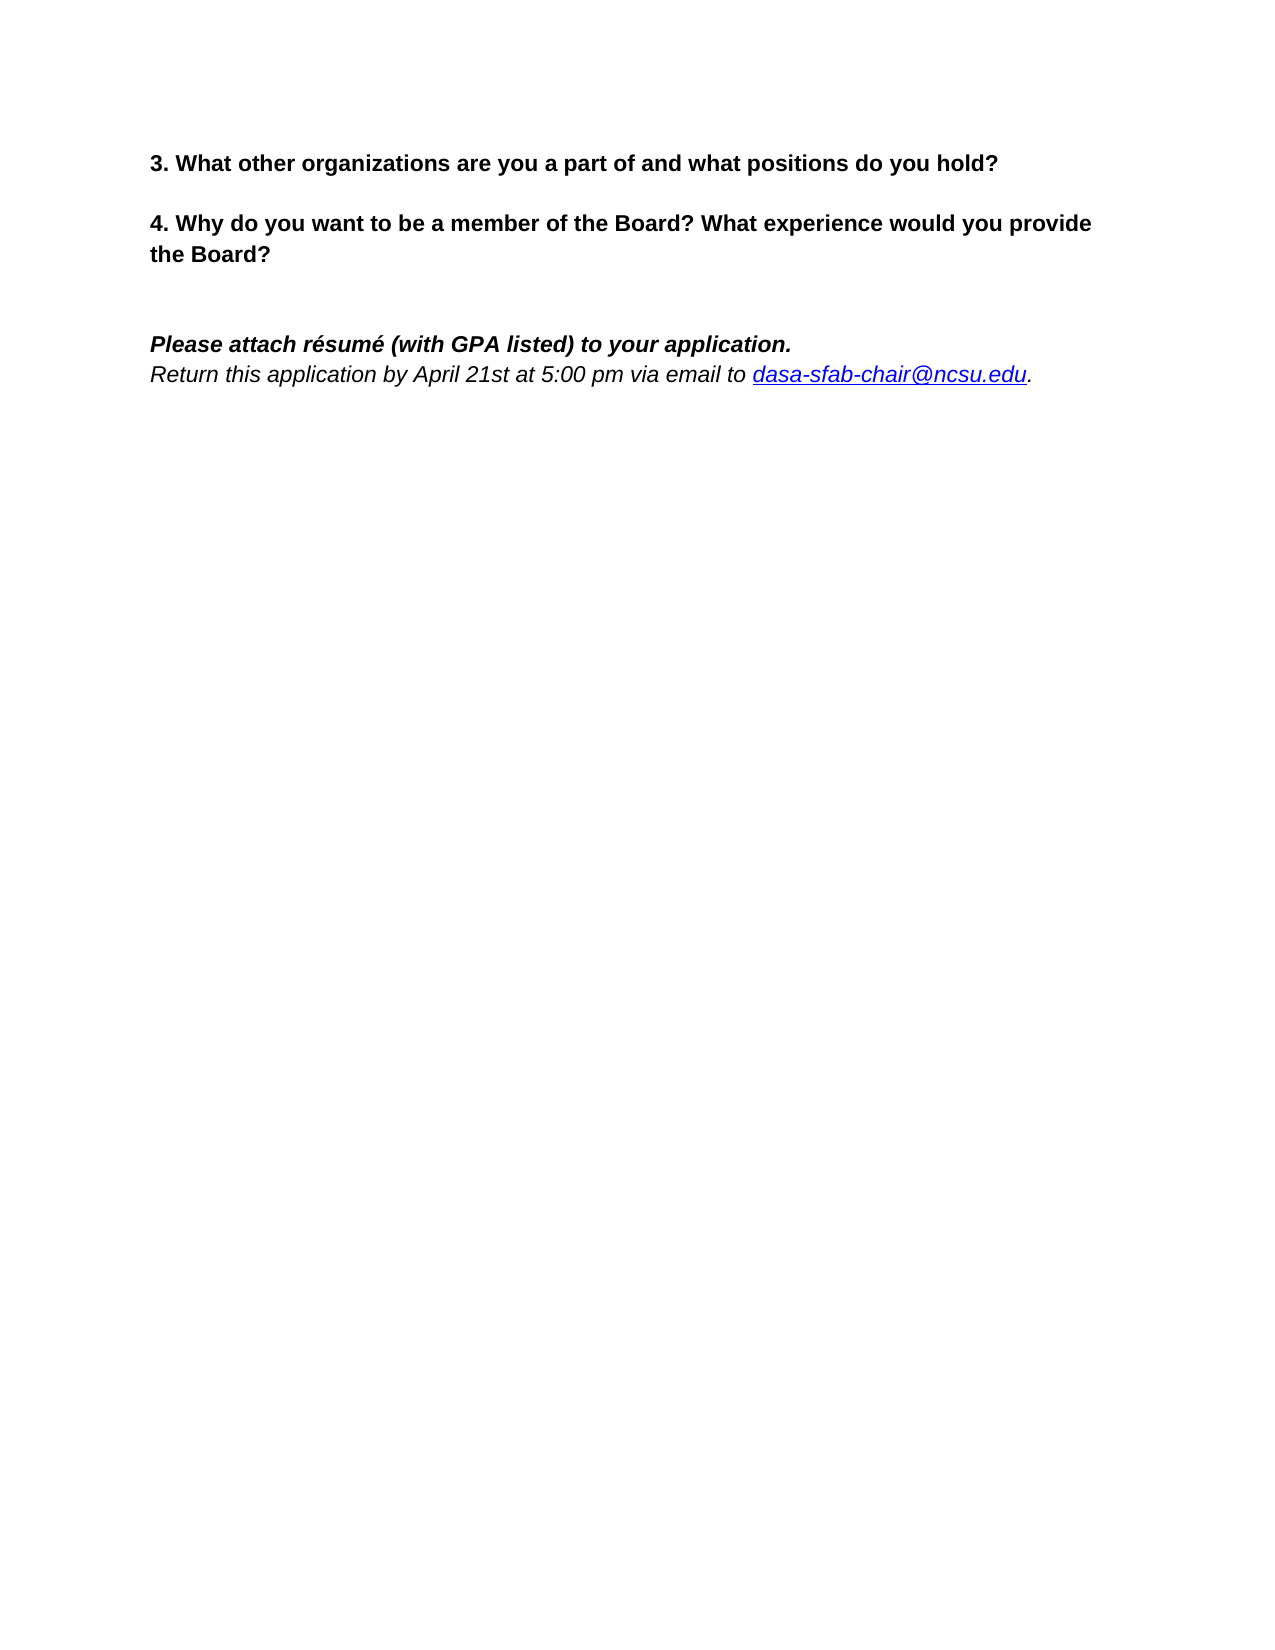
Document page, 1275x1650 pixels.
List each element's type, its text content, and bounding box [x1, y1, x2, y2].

text 3. What other organizations are you a part of and what positions do you hold? [150, 150, 1125, 176]
text Please attach résumé (with GPA listed) to your application. [384, 331, 1125, 358]
text 4. Why do you want to be a member of the Board? What experience would you provide the Board? [150, 210, 1125, 267]
text Please attach résumé (with GPA listed) to your application. [150, 331, 303, 358]
text Return this application by April 21st at 5:00 pm via email to dasa-sfab-chair@ncsu.edu. [150, 361, 1125, 388]
